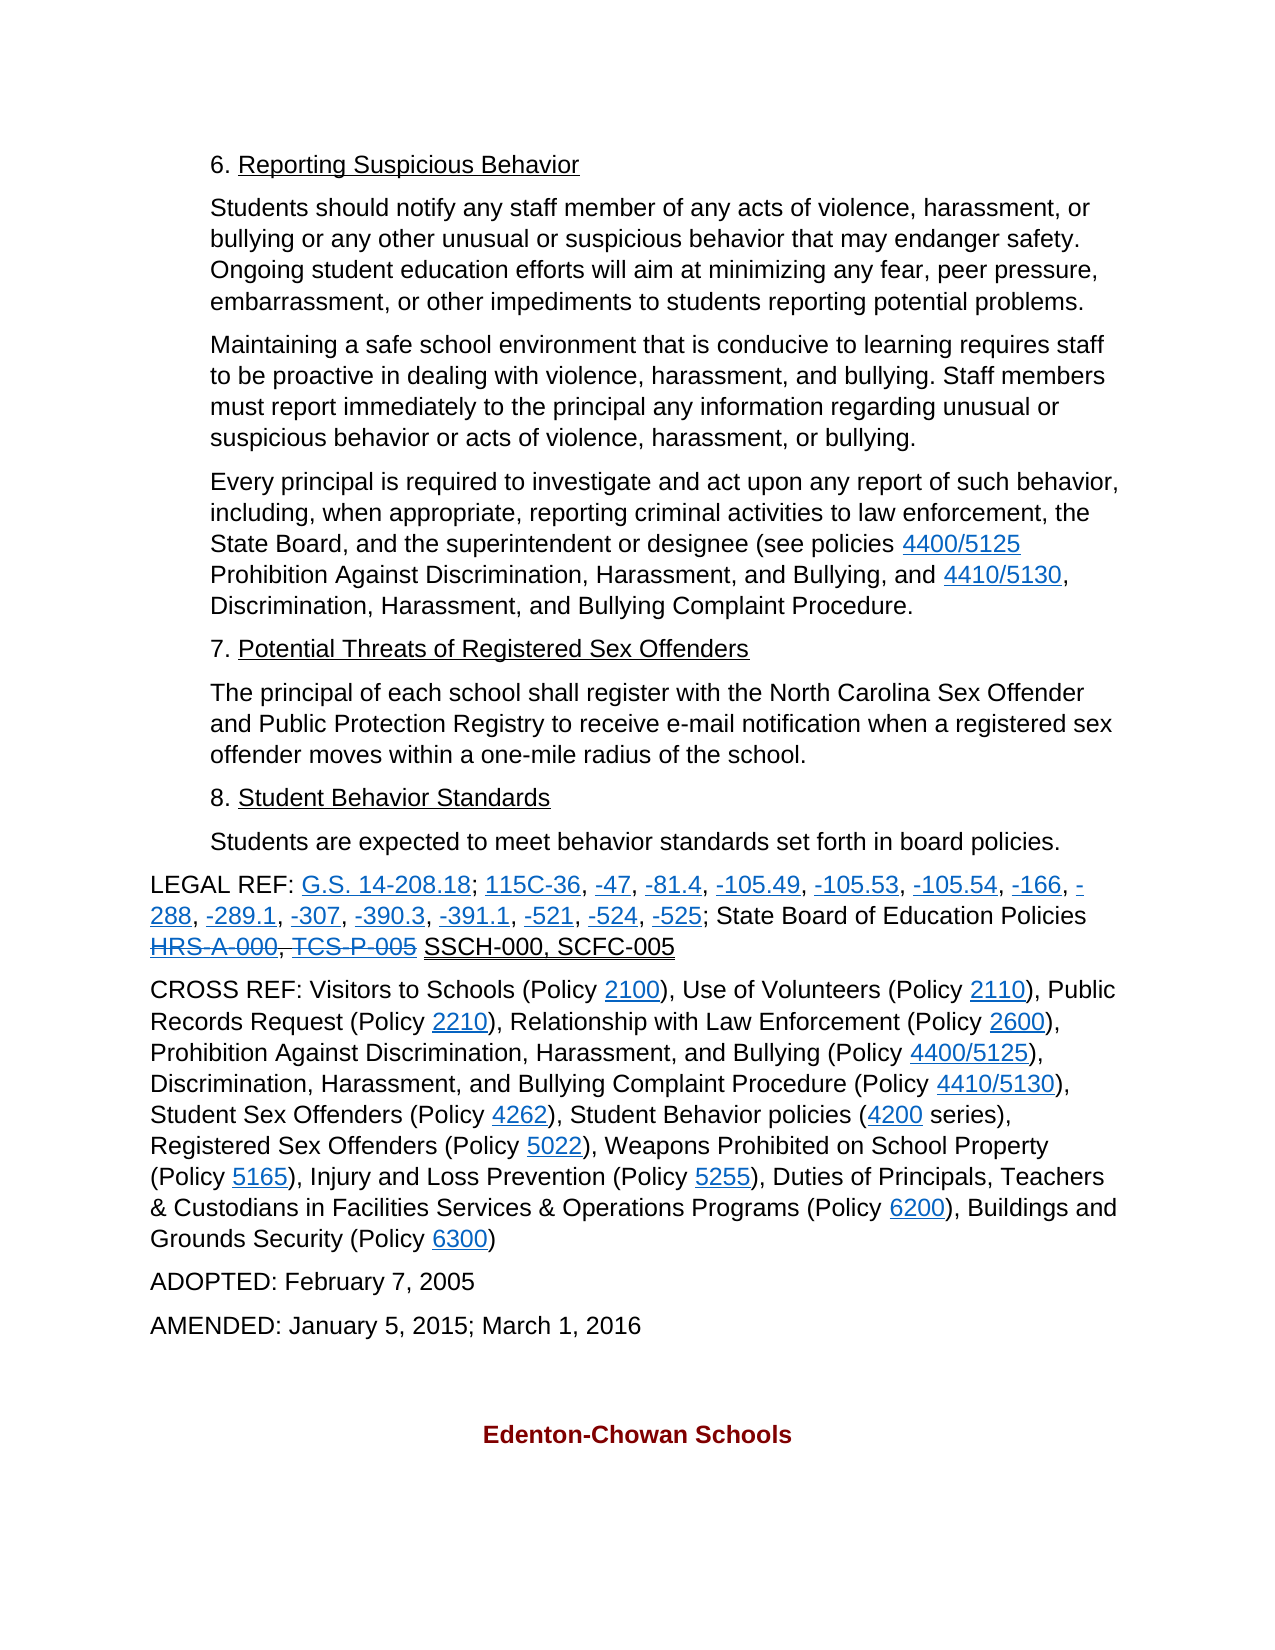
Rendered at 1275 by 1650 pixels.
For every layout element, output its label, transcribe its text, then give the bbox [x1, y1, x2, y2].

text CROSS REF: Visitors to Schools (Policy 2100), Use of Volunteers (Policy 2110), Public Records Request (Policy 2210), Relationship with Law Enforcement (Policy 2600), Prohibition Against Discrimination, Harassment, and Bullying (Policy 4400/5125), Discrimination, Harassment, and Bullying Complaint Procedure (Policy 4410/5130), Student Sex Offenders (Policy 4262), Student Behavior policies (4200 series), Registered Sex Offenders (Policy 5022), Weapons Prohibited on School Property (Policy 5165), Injury and Loss Prevention (Policy 5255), Duties of Principals, Teachers & Custodians in Facilities Services & Operations Programs (Policy 6200), Buildings and Grounds Security (Policy 6300) [150, 976, 1125, 1253]
text Students are expected to meet behavior standards set forth in board policies. [210, 827, 1125, 855]
text AMENDED: January 5, 2015; March 1, 2016 [150, 1311, 1125, 1339]
text Students should notify any staff member of any acts of violence, harassment, or bullying or any other unusual or suspicious behavior that may endanger safety. Ongoing student education efforts will aim at minimizing any fear, peer pressure, embarrassment, or other impediments to students reporting potential problems. [210, 193, 1125, 315]
text The principal of each school shall register with the North Carolina Sex Offender and Public Protection Registry to receive e-mail notification when a registered sex offender moves within a one-mile radius of the school. [210, 678, 1125, 768]
text ADOPTED: February 7, 2005 [150, 1267, 1125, 1296]
text Edenton-Chowan Schools [150, 1420, 1125, 1449]
text 6. Reporting Suspicious Behavior [210, 150, 1125, 179]
text Maintaining a safe school environment that is conducive to learning requires staff to be proactive in dealing with violence, harassment, and bullying. Staff members must report immediately to the principal any information regarding unusual or suspicious behavior or acts of violence, harassment, or bullying. [210, 330, 1125, 452]
text Every principal is required to investigate and act upon any report of such behavior, including, when appropriate, reporting criminal activities to law enforcement, the State Board, and the superintendent or designee (see policies 4400/5125 Prohibition Against Discrimination, Harassment, and Bullying, and 4410/5130, Discrimination, Harassment, and Bullying Complaint Procedure. [210, 467, 1125, 619]
text 8. Student Behavior Standards [210, 783, 1125, 812]
text LEGAL REF: G.S. 14-208.18; 115C-36, -47, -81.4, -105.49, -105.53, -105.54, -166, -288, -289.1, -307, -390.3, -391.1, -521, -524, -525; State Board of Education Policies HRS-A-000, TCS-P-005 SSCH-000, SCFC-005 [150, 870, 1125, 961]
text 7. Potential Threats of Registered Sex Offenders [210, 634, 1125, 663]
